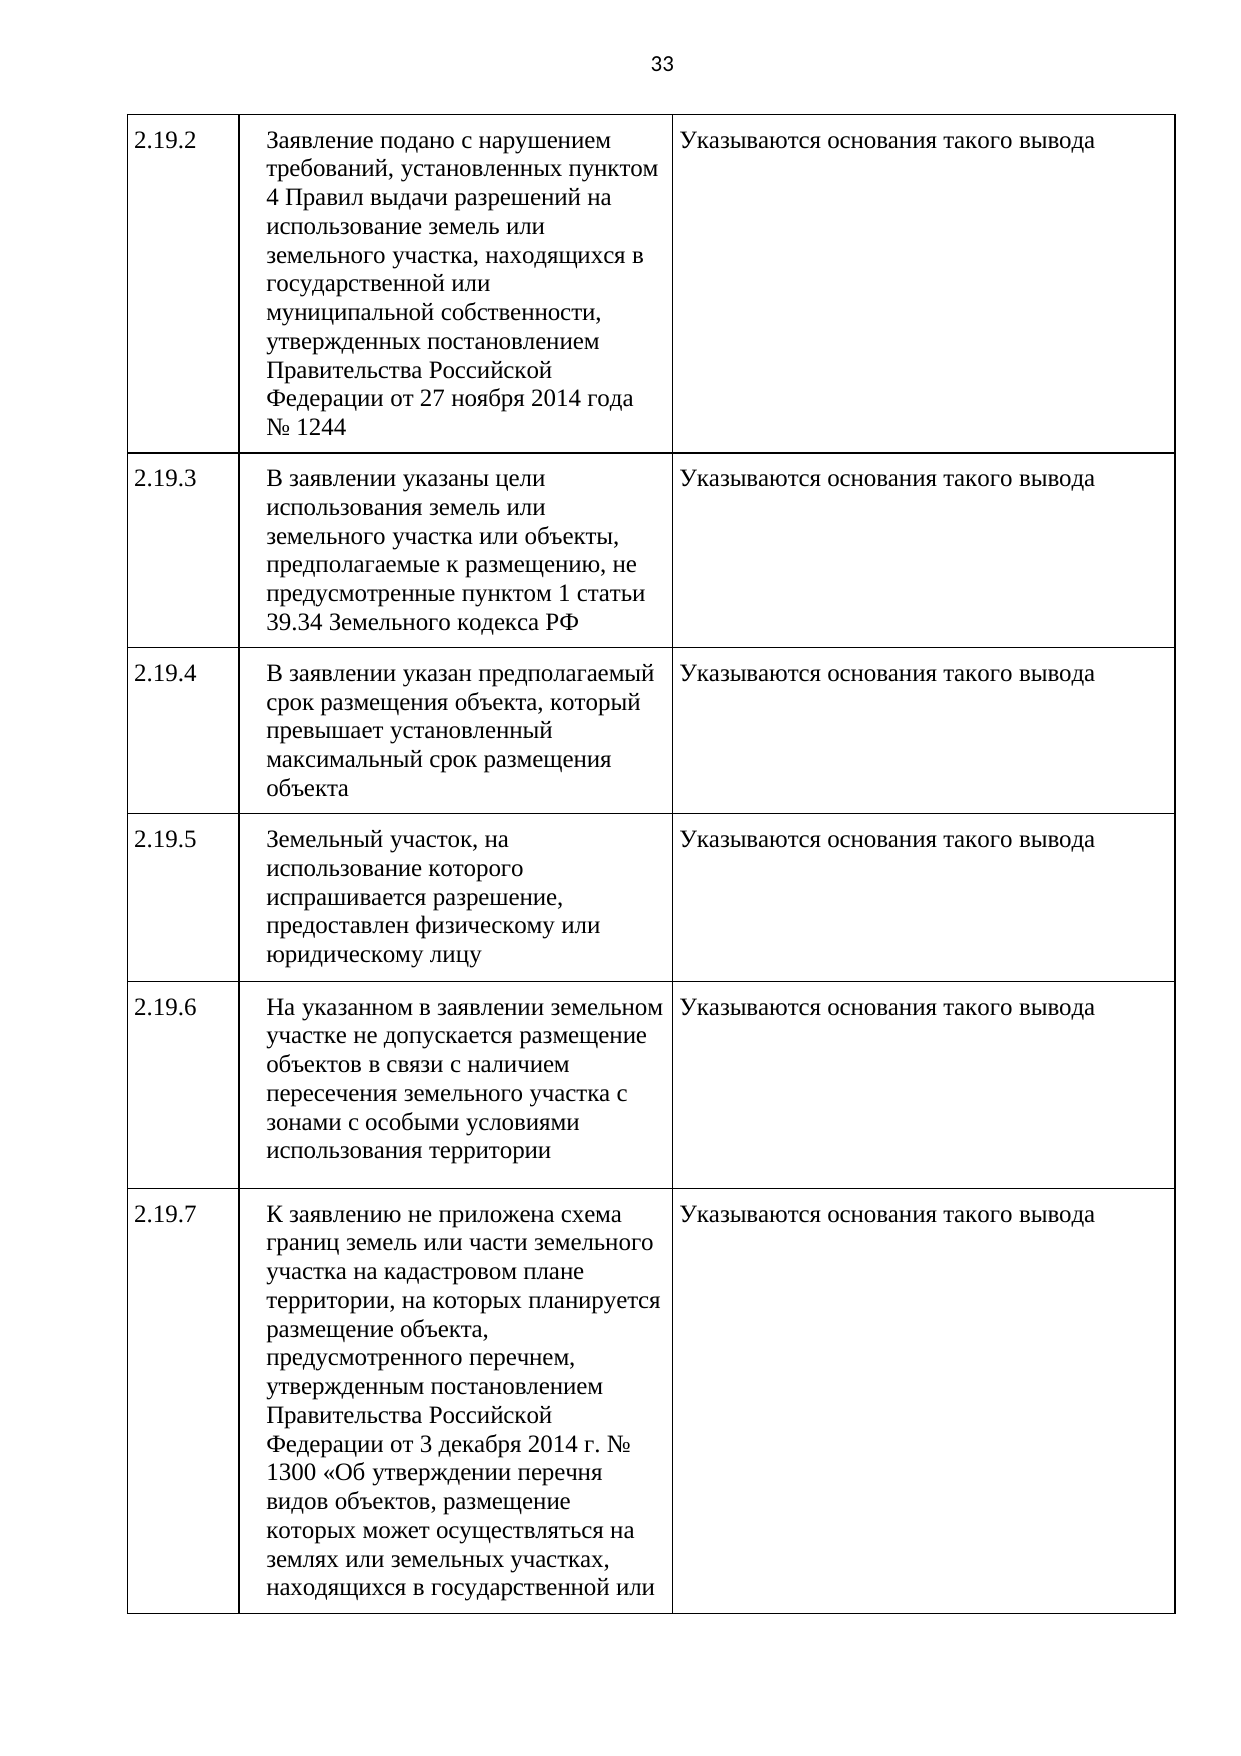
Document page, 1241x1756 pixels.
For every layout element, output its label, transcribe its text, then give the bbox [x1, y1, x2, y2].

table_cell К заявлению не приложена схема границ земель или части земельного участка на кадастровом плане территории, на которых планируется размещение объекта, предусмотренного перечнем, утвержденным постановлением Правительства Российской Федерации от 3 декабря 2014 г. № 1300 «Об утверждении перечня видов объектов, размещение которых может осуществляться на землях или земельных участках, находящихся в государственной или [240, 1189, 672, 1612]
table_cell 2.19.4 [128, 648, 238, 813]
table_cell 2.19.3 [128, 454, 238, 647]
table_header Указываются основания такого вывода [673, 115, 1174, 452]
table_header Заявление подано с нарушением требований, установленных пунктом 4 Правил выдачи разрешений на использование земель или земельного участка, находящихся в государственной или муниципальной собственности, утвержденных постановлением Правительства Российской Федерации от 27 ноября 2014 года № 1244 [240, 115, 672, 452]
table_cell Указываются основания такого вывода [673, 814, 1174, 981]
table_cell В заявлении указаны цели использования земель или земельного участка или объекты, предполагаемые к размещению, не предусмотренные пунктом 1 статьи 39.34 Земельного кодекса РФ [240, 454, 672, 647]
table_cell Земельный участок, на использование которого испрашивается разрешение, предоставлен физическому или юридическому лицу [240, 814, 672, 981]
table_cell 2.19.5 [128, 814, 238, 981]
table_cell Указываются основания такого вывода [673, 1189, 1174, 1612]
table_cell 2.19.6 [128, 982, 238, 1188]
table_cell В заявлении указан предполагаемый срок размещения объекта, который превышает установленный максимальный срок размещения объекта [240, 648, 672, 813]
table_cell Указываются основания такого вывода [673, 982, 1174, 1188]
table_cell Указываются основания такого вывода [673, 648, 1174, 813]
table_cell На указанном в заявлении земельном участке не допускается размещение объектов в связи с наличием пересечения земельного участка с зонами с особыми условиями использования территории [240, 982, 672, 1188]
table_cell Указываются основания такого вывода [673, 454, 1174, 647]
table_header 2.19.2 [128, 115, 238, 452]
table_cell 2.19.7 [128, 1189, 238, 1612]
